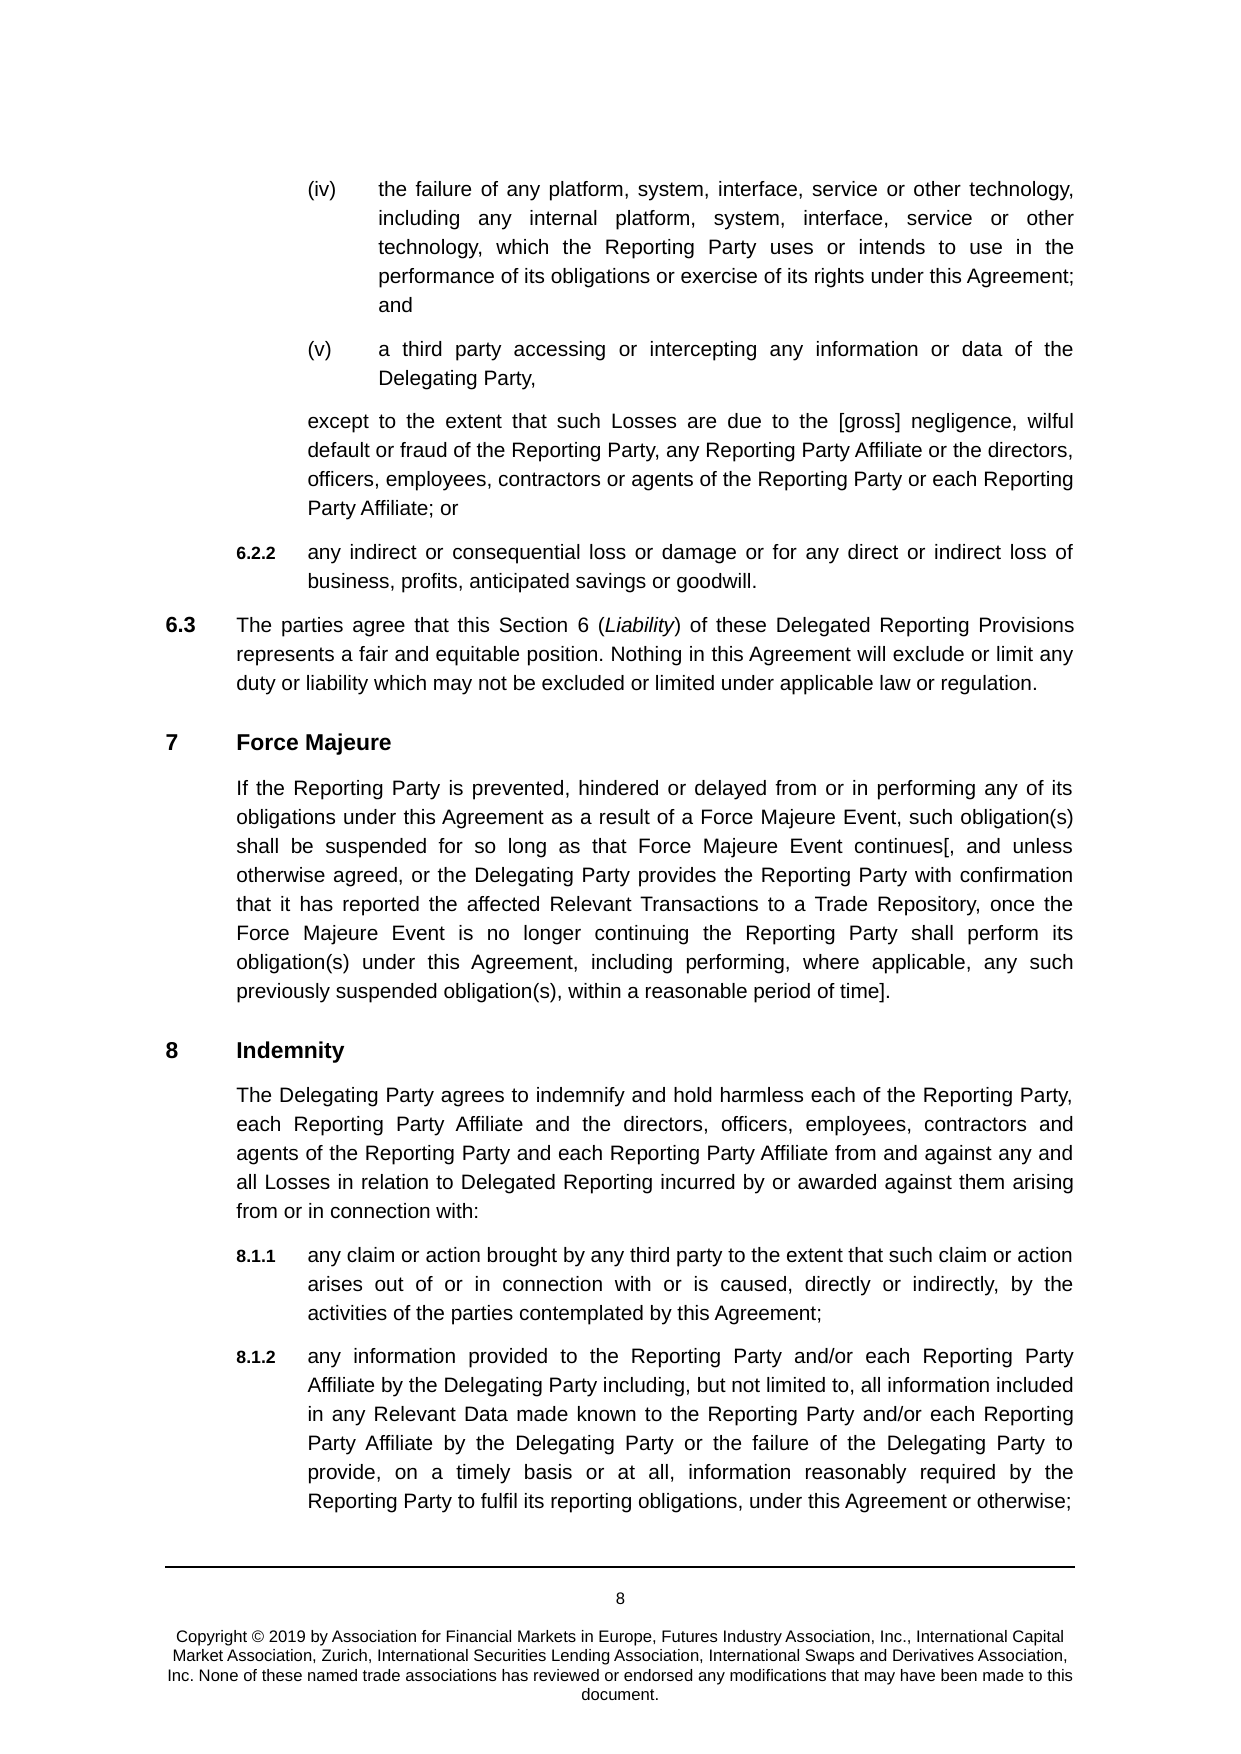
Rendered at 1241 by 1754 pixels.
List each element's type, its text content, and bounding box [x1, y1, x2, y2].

text Indemnity [165, 1037, 1075, 1063]
list except to the extent that such Losses are due to the [gross] negligence, wilful default or fraud of the Reporting Party, any Reporting Party Affiliate or the directors, officers, employees, contractors or agents of the Reporting Party or each Reporting Party Affiliate; or [307, 409, 1075, 520]
list The Delegating Party agrees to indemnify and hold harmless each of the Reporting Party, each Reporting Party Affiliate and the directors, officers, employees, contractors and agents of the Reporting Party and each Reporting Party Affiliate from and against any and all Losses in relation to Delegated Reporting incurred by or awarded against them arising from or in connection with: [236, 1083, 1075, 1223]
text Force Majeure [165, 729, 1075, 756]
text If the Reporting Party is prevented, hindered or delayed from or in performing any of its obligations under this Agreement as a result of a Force Majeure Event, such obligation(s) shall be suspended for so long as that Force Majeure Event continues[, and unless otherwise agreed, or the Delegating Party provides the Reporting Party with confirmation that it has reported the affected Relevant Transactions to a Trade Repository, once the Force Majeure Event is no longer continuing the Reporting Party shall perform its obligation(s) under this Agreement, including performing, where applicable, any such previously suspended obligation(s), within a reasonable period of time]. [236, 776, 1075, 1002]
text any information provided to the Reporting Party and/or each Reporting Party Affiliate by the Delegating Party including, but not limited to, all information included in any Relevant Data made known to the Reporting Party and/or each Reporting Party Affiliate by the Delegating Party or the failure of the Delegating Party to provide, on a timely basis or at all, information reasonably required by the Reporting Party to fulfil its reporting obligations, under this Agreement or otherwise; [236, 1344, 1075, 1513]
text The parties agree that this Section 6 (Liability) of these Delegated Reporting Provisions represents a fair and equitable position. Nothing in this Agreement will exclude or limit any duty or liability which may not be excluded or limited under applicable law or regulation. [165, 612, 1075, 695]
text the failure of any platform, system, interface, service or other technology, including any internal platform, system, interface, service or other technology, which the Reporting Party uses or intends to use in the performance of its obligations or exercise of its rights under this Agreement; and [307, 177, 1075, 317]
text any indirect or consequential loss or damage or for any direct or indirect loss of business, profits, anticipated savings or goodwill. [236, 539, 1075, 592]
text any claim or action brought by any third party to the extent that such claim or action arises out of or in connection with or is caused, directly or indirectly, by the activities of the parties contemplated by this Agreement; [236, 1242, 1075, 1324]
text a third party accessing or intercepting any information or data of the Delegating Party, [307, 337, 1075, 389]
